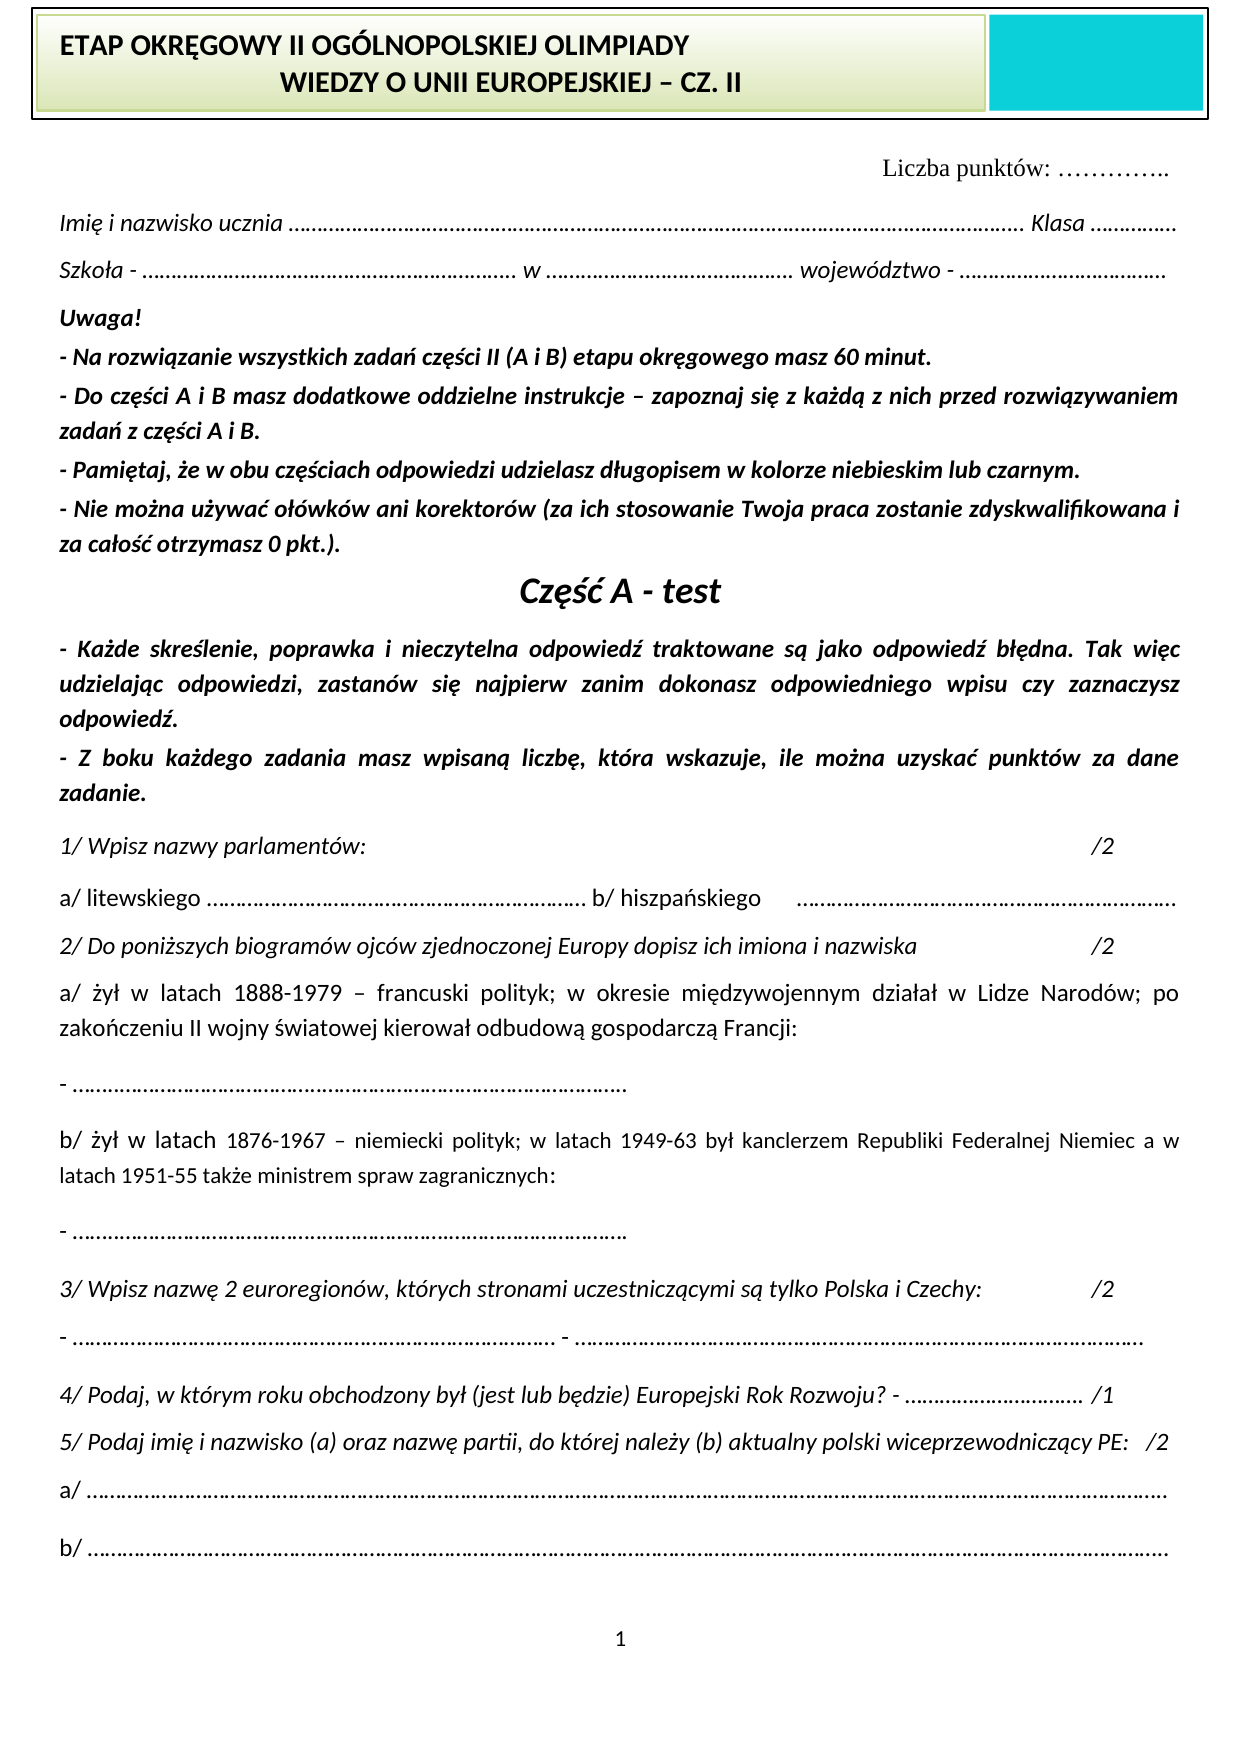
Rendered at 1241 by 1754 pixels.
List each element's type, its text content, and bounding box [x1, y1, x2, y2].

text a/ …………………………………………………………………………………………………………………………………………………………………….. [59, 1474, 1181, 1504]
text - Każde skreślenie, poprawka i nieczytelna odpowiedź traktowane są jako odpowiedź błędna. Tak więc udzielając odpowiedzi, zastanów się najpierw zanim dokonasz odpowiedniego wpisu czy zaznaczysz odpowiedź. [59, 633, 1181, 733]
text Część A - test [59, 567, 1181, 613]
text 5/ Podaj imię i nazwisko (a) oraz nazwę partii, do której należy (b) aktualny polski wiceprzewodniczący PE: /2 [59, 1426, 1181, 1457]
text - ………………………………………………………………………… - ……………………………………………………………………………………… [59, 1321, 1181, 1351]
text - Z boku każdego zadania masz wpisaną liczbę, która wskazuje, ile można uzyskać punktów za dane zadanie. [59, 742, 1181, 807]
text Szkoła - ……………………………………………………….. w ……………………………………. województwo - ……………………………… [59, 254, 1181, 285]
text - ……..……………………………..…………………………………………….. [59, 1068, 1181, 1099]
text 1/ Wpisz nazwy parlamentów: /2 [59, 830, 1181, 861]
text 2/ Do poniższych biogramów ojców zjednoczonej Europy dopisz ich imiona i nazwiska /2 [59, 930, 1181, 961]
text 4/ Podaj, w którym roku obchodzony był (jest lub będzie) Europejski Rok Rozwoju? - …………………………. /1 [59, 1379, 1181, 1409]
text Imię i nazwisko ucznia ……………………………………………………………………………………………………………….. Klasa …………… [59, 207, 1181, 237]
text a/ żył w latach 1888-1979 – francuski polityk; w okresie międzywojennym działał w Lidze Narodów; po zakończeniu II wojny światowej kierował odbudową gospodarczą Francji: [59, 977, 1181, 1043]
text - Do części A i B masz dodatkowe oddzielne instrukcje – zapoznaj się z każdą z nich przed rozwiązywaniem zadań z części A i B. [59, 380, 1181, 446]
text Uwaga! [59, 302, 1181, 332]
text 3/ Wpisz nazwę 2 euroregionów, których stronami uczestniczącymi są tylko Polska i Czechy: /2 [59, 1273, 1181, 1304]
text - Na rozwiązanie wszystkich zadań części II (A i B) etapu okręgowego masz 60 minut. [59, 341, 1181, 371]
text Liczba punktów: ………….. [797, 153, 1181, 182]
text - ……..……………………………..………………….…………………………. [59, 1215, 1181, 1246]
text b/ …………………………………………………………………………………………………………………………………………………………………….. [59, 1532, 1181, 1563]
text - Pamiętaj, że w obu częściach odpowiedzi udzielasz długopisem w kolorze niebieskim lub czarnym. [59, 454, 1181, 485]
text a/ litewskiego ………………………………………………………… b/ hiszpańskiego ………………………………………………………… [59, 882, 1181, 913]
text b/ żył w latach 1876-1967 – niemiecki polityk; w latach 1949-63 był kanclerzem Republiki Federalnej Niemiec a w latach 1951-55 także ministrem spraw zagranicznych: [59, 1124, 1181, 1190]
text - Nie można używać ołówków ani korektorów (za ich stosowanie Twoja praca zostanie zdyskwalifikowana i za całość otrzymasz 0 pkt.). [59, 493, 1181, 559]
